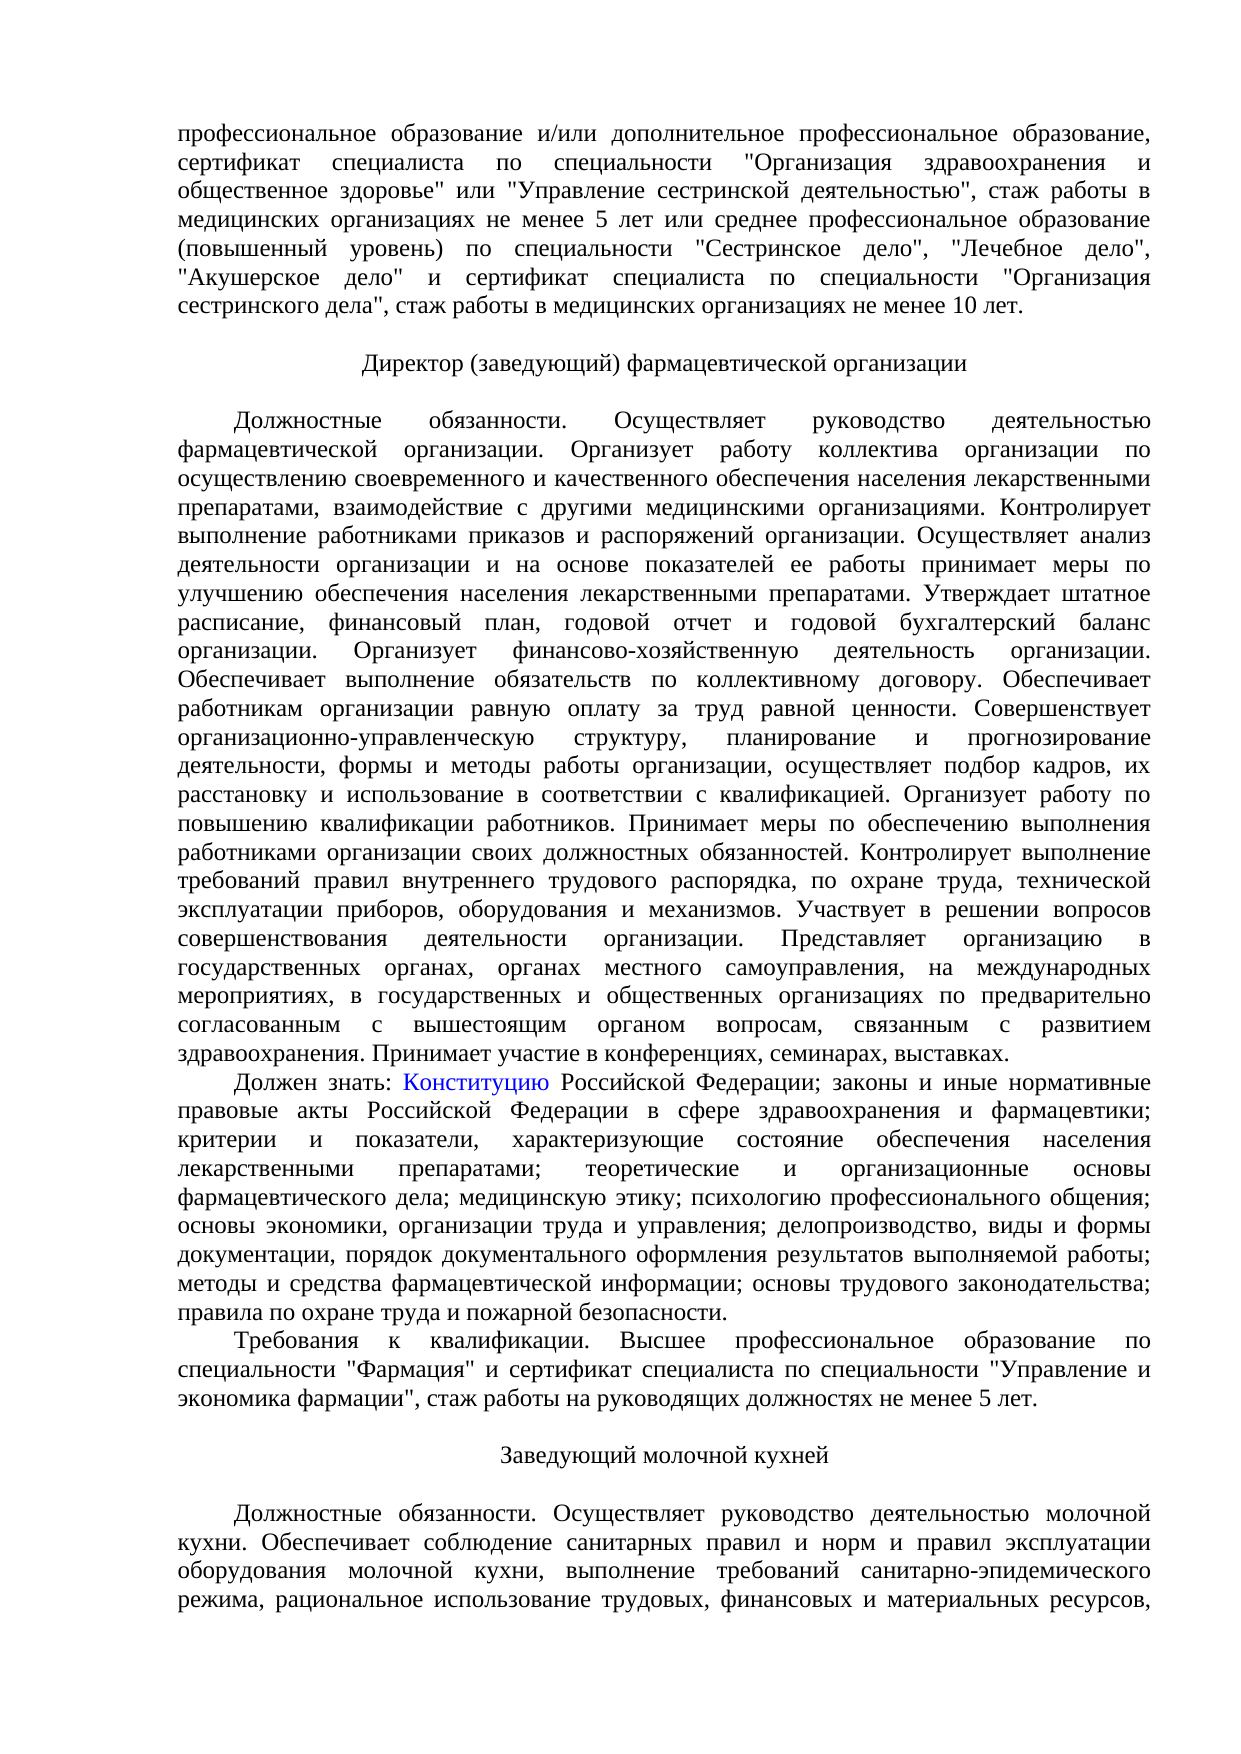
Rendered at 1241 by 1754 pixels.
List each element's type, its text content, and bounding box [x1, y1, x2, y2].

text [177, 118, 1152, 319]
text Должностные обязанности. Осуществляет руководство деятельностью фармацевтической организации. Организует работу коллектива организации по осуществлению своевременного и качественного обеспечения населения лекарственными препаратами, взаимодействие с другими медицинскими организациями. Контролирует выполнение работниками приказов и распоряжений организации. Осуществляет анализ деятельности организации и на основе показателей ее работы принимает меры по улучшению обеспечения населения лекарственными препаратами. Утверждает штатное расписание, финансовый план, годовой отчет и годовой бухгалтерский баланс организации. Организует финансово-хозяйственную деятельность организации. Обеспечивает выполнение обязательств по коллективному договору. Обеспечивает работникам организации равную оплату за труд равной ценности. Совершенствует организационно-управленческую структуру, планирование и прогнозирование деятельности, формы и методы работы организации, осуществляет подбор кадров, их расстановку и использование в соответствии с квалификацией. Организует работу по повышению квалификации работников. Принимает меры по обеспечению выполнения работниками организации своих должностных обязанностей. Контролирует выполнение требований правил внутреннего трудового распорядка, по охране труда, технической эксплуатации приборов, оборудования и механизмов. Участвует в решении вопросов совершенствования деятельности организации. Представляет организацию в государственных органах, органах местного самоуправления, на международных мероприятиях, в государственных и общественных организациях по предварительно согласованным с вышестоящим органом вопросам, связанным с развитием здравоохранения. Принимает участие в конференциях, семинарах, выставках. [177, 406, 1152, 1067]
text Требования к квалификации. Высшее профессиональное образование по специальности "Фармация" и сертификат специалиста по специальности "Управление и экономика фармации", стаж работы на руководящих должностях не менее 5 лет. [177, 1326, 1152, 1412]
text Должен знать: Конституцию Российской Федерации; законы и иные нормативные правовые акты Российской Федерации в сфере здравоохранения и фармацевтики; критерии и показатели, характеризующие состояние обеспечения населения лекарственными препаратами; теоретические и организационные основы фармацевтического дела; медицинскую этику; психологию профессионального общения; основы экономики, организации труда и управления; делопроизводство, виды и формы документации, порядок документального оформления результатов выполняемой работы; методы и средства фармацевтической информации; основы трудового законодательства; правила по охране труда и пожарной безопасности. [177, 1067, 1152, 1326]
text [177, 1498, 1152, 1613]
text Заведующий молочной кухней [177, 1441, 1152, 1469]
text Директор (заведующий) фармацевтической организации [177, 348, 1152, 377]
